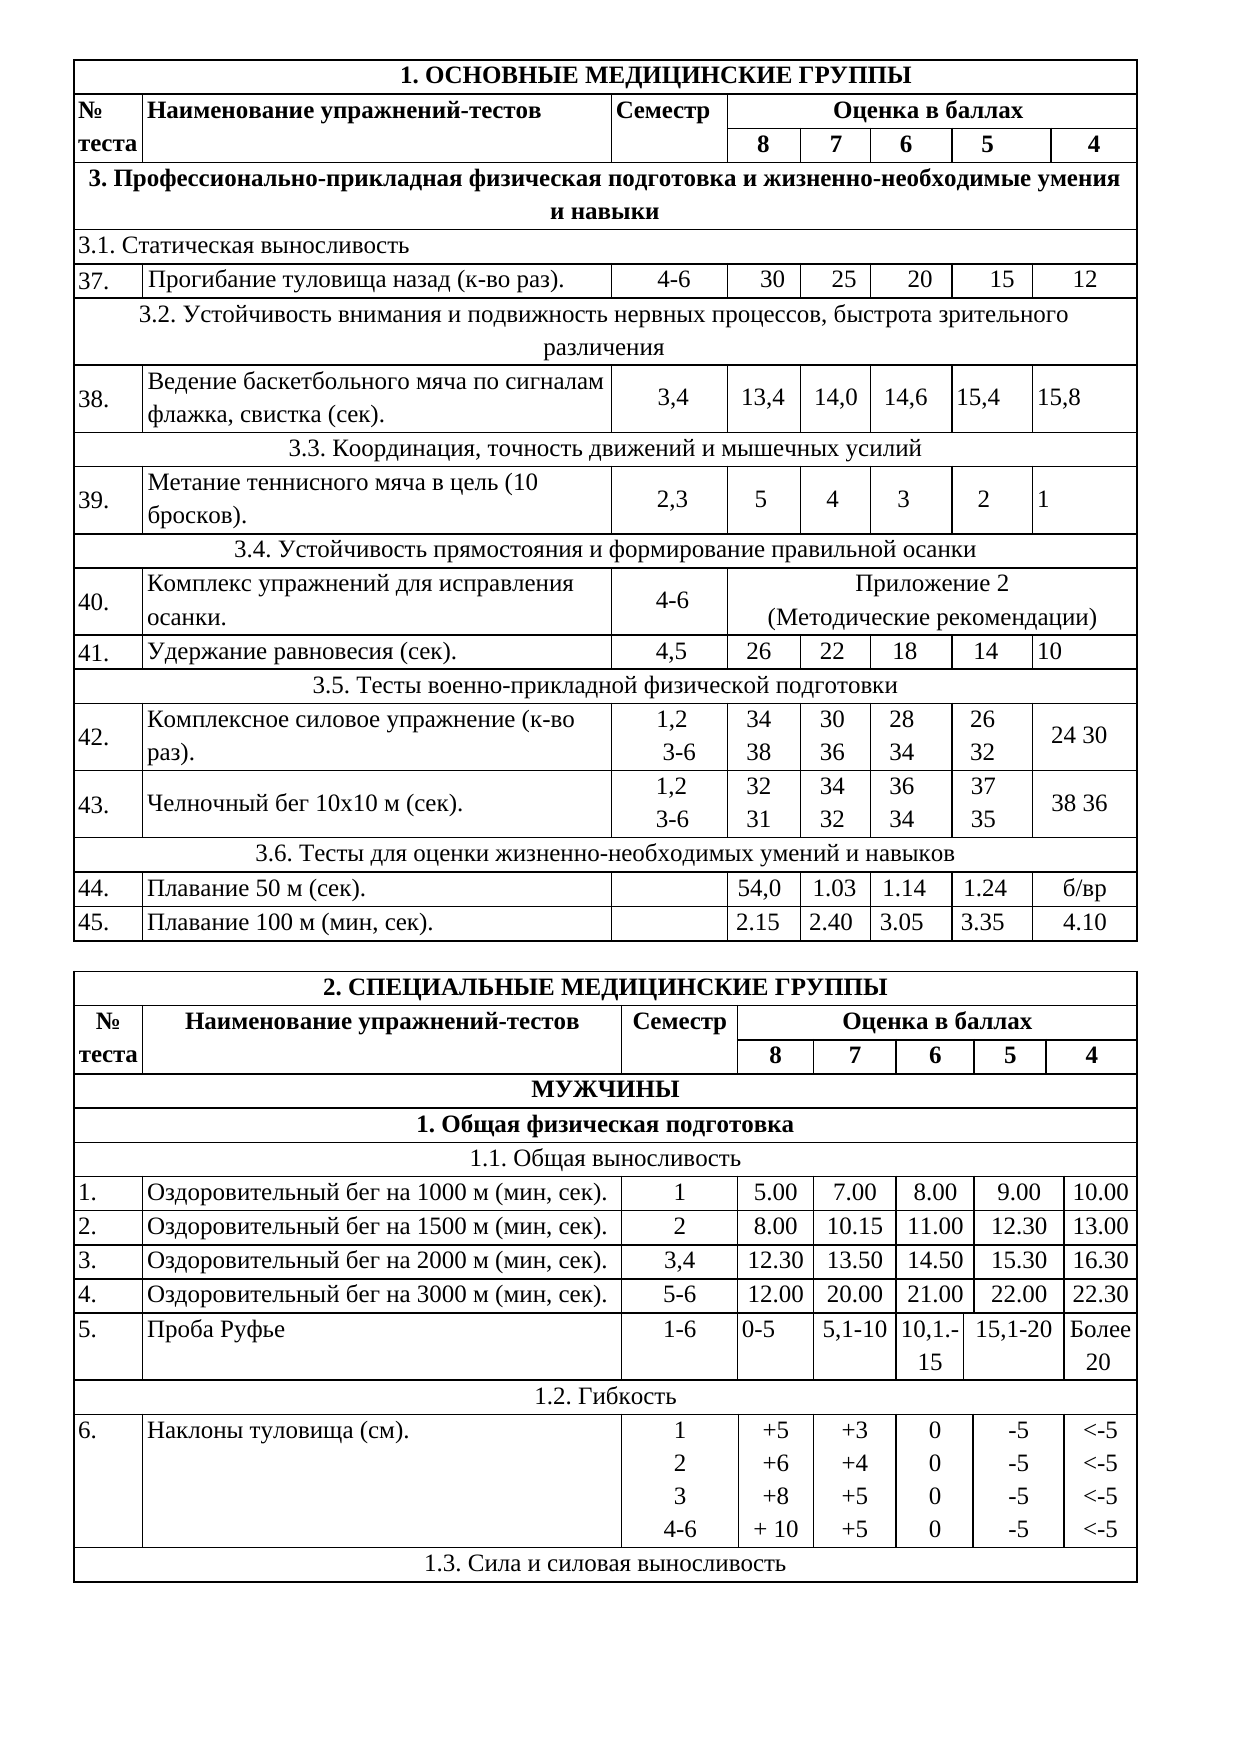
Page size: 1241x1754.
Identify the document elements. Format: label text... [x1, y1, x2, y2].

table_cell 4 [1047, 1041, 1136, 1073]
table_cell 13.50 [814, 1246, 895, 1278]
table_cell +5 +6 +8 + 10 [739, 1415, 813, 1547]
table_cell МУЖЧИНЫ [75, 1075, 1136, 1107]
table_cell 8.00 [897, 1177, 973, 1210]
table_cell 4.10 [1033, 907, 1136, 940]
table_cell 3. Профессионально-прикладная физическая подготовка и жизненно-необходимые умения и навыки [75, 163, 1136, 229]
table_cell 7 [814, 1041, 895, 1073]
table_cell 28 34 [871, 704, 951, 770]
table_cell 15.30 [975, 1246, 1063, 1278]
table_cell 1.1. Общая выносливость [75, 1143, 1136, 1176]
table_cell Приложение 2 (Методические рекомендации) [728, 569, 1136, 634]
table_cell 1.24 [953, 873, 1032, 906]
table_cell Оздоровительный бег на 1500 м (мин, сек). [143, 1211, 621, 1244]
table_cell [75, 1314, 142, 1379]
table_cell [75, 265, 142, 297]
table_cell 12.00 [738, 1280, 813, 1312]
table_cell Комплекс упражнений для исправления осанки. [143, 569, 611, 634]
table_cell Плавание 50 м (сек). [143, 873, 611, 906]
table_cell [612, 907, 727, 940]
table_cell [75, 704, 142, 770]
table_cell 8.00 [738, 1211, 813, 1244]
table_cell 3.35 [953, 907, 1032, 940]
table_cell 54,0 [728, 873, 800, 906]
table_cell 14,6 [871, 366, 951, 431]
table_cell Наименование упражнений-тестов [143, 95, 611, 162]
table_cell [75, 636, 142, 668]
table_cell 2,3 [612, 467, 727, 533]
table_cell 1,2 3-6 [612, 771, 727, 837]
table_cell 22 [801, 636, 870, 668]
table_cell 25 [801, 265, 870, 297]
table_cell 10.15 [814, 1211, 895, 1244]
table_cell 12 [1033, 265, 1136, 297]
table_cell [75, 873, 142, 906]
table_cell 6 [871, 129, 951, 162]
table_cell 22.00 [975, 1280, 1063, 1312]
table_header 1. ОСНОВНЫЕ МЕДИЦИНСКИЕ ГРУППЫ [75, 61, 1136, 93]
table_cell 18 [871, 636, 951, 668]
table_cell 3 [871, 467, 951, 533]
table_cell 20.00 [814, 1280, 895, 1312]
table_cell 6 [897, 1041, 973, 1073]
table_cell 3.1. Статическая выносливость [75, 230, 1136, 263]
table_cell 5.00 [738, 1177, 813, 1210]
table_cell 3.3. Координация, точность движений и мышечных усилий [75, 433, 1136, 466]
table_cell [75, 467, 142, 533]
table_cell 4-6 [612, 265, 727, 297]
table_cell 10 [1033, 636, 1136, 668]
table_cell Наклоны туловища (см). [143, 1415, 621, 1547]
table_cell 15,8 [1033, 366, 1136, 431]
table_cell 13,4 [728, 366, 800, 431]
table_cell 21.00 [897, 1280, 973, 1312]
table_cell [75, 907, 142, 940]
table_cell Оздоровительный бег на 3000 м (мин, сек). [143, 1280, 621, 1312]
table_cell 1 [1033, 467, 1136, 533]
table_cell Оценка в баллах [738, 1006, 1136, 1039]
table_cell [75, 569, 142, 634]
table_cell Комплексное силовое упражнение (к-во раз). [143, 704, 611, 770]
table_cell 2.40 [801, 907, 870, 940]
table_cell 14 [953, 636, 1032, 668]
table_cell 3.2. Устойчивость внимания и подвижность нервных процессов, быстрота зрительного различения [75, 299, 1136, 364]
table_cell +3 +4 +5 +5 [814, 1415, 895, 1547]
table_cell [75, 366, 142, 431]
table_cell б/вр [1033, 873, 1136, 906]
table_cell 15,1-20 [964, 1314, 1063, 1379]
table_cell 15 [953, 265, 1032, 297]
table_cell 3.4. Устойчивость прямостояния и формирование правильной осанки [75, 535, 1136, 567]
table_header 2. СПЕЦИАЛЬНЫЕ МЕДИЦИНСКИЕ ГРУППЫ [75, 972, 1136, 1005]
table_cell Наименование упражнений-тестов [143, 1006, 621, 1073]
table_cell 0 0 0 0 [897, 1415, 972, 1547]
table_cell -5 -5 -5 -5 [974, 1415, 1063, 1547]
table_cell 26 32 [953, 704, 1032, 770]
table_cell 7 [801, 129, 870, 162]
table_cell Метание теннисного мяча в цель (10 бросков). [143, 467, 611, 533]
table_cell 24 30 [1033, 704, 1136, 770]
table_cell 2.15 [728, 907, 800, 940]
table_cell 1,2 3-6 [612, 704, 727, 770]
table_cell 3.05 [871, 907, 951, 940]
table_cell 5,1-10 [814, 1314, 895, 1379]
table_cell 8 [738, 1041, 813, 1073]
table_cell 30 [728, 265, 800, 297]
table_cell Семестр [612, 95, 727, 162]
table_cell 5 [953, 129, 1050, 162]
table_cell <-5 <-5 <-5 <-5 [1065, 1415, 1136, 1547]
table_cell 22.30 [1065, 1280, 1136, 1312]
table_cell Прогибание туловища назад (к-во раз). [143, 265, 611, 297]
table_cell 3,4 [622, 1246, 737, 1278]
table_cell 2 [953, 467, 1032, 533]
table_cell 2 [622, 1211, 737, 1244]
table_cell 3,4 [612, 366, 727, 431]
table_cell 12.30 [738, 1246, 813, 1278]
table_cell 5 [975, 1041, 1045, 1073]
table_cell Челночный бег 10x10 м (сек). [143, 771, 611, 837]
table_cell 1.3. Сила и силовая выносливость [75, 1548, 1136, 1581]
table_cell Оздоровительный бег на 2000 м (мин, сек). [143, 1246, 621, 1278]
table_cell Оценка в баллах [728, 95, 1136, 127]
table_cell 13.00 [1065, 1211, 1136, 1244]
table_cell 14,0 [801, 366, 870, 431]
table_cell 5 [728, 467, 800, 533]
table_cell 1-6 [622, 1314, 737, 1379]
table_cell Оздоровительный бег на 1000 м (мин, сек). [143, 1177, 621, 1210]
table_cell [75, 1280, 142, 1312]
table_cell 14.50 [897, 1246, 973, 1278]
table_cell [75, 1211, 142, 1244]
table_cell [75, 1177, 142, 1210]
table_cell 20 [871, 265, 951, 297]
table_cell № теста [75, 1006, 142, 1073]
table_cell 7.00 [814, 1177, 895, 1210]
table_cell Ведение баскетбольного мяча по сигналам флажка, свистка (сек). [143, 366, 611, 431]
table_cell 1.03 [801, 873, 870, 906]
table_cell 4 [1052, 129, 1136, 162]
table_cell [612, 873, 727, 906]
table_cell 34 32 [801, 771, 870, 837]
table_cell Более 20 [1065, 1314, 1136, 1379]
table_cell 3.6. Тесты для оценки жизненно-необходимых умений и навыков [75, 838, 1136, 871]
table_cell 1.2. Гибкость [75, 1381, 1136, 1413]
table_cell 16.30 [1065, 1246, 1136, 1278]
table_cell 34 38 [728, 704, 800, 770]
table_cell 4 [801, 467, 870, 533]
table_cell № теста [75, 95, 142, 162]
table_cell 1 [622, 1177, 737, 1210]
table_cell 15,4 [953, 366, 1032, 431]
table_cell 1 2 3 4-6 [622, 1415, 738, 1547]
table_cell Семестр [622, 1006, 737, 1073]
table_cell 3.5. Тесты военно-прикладной физической подготовки [75, 670, 1136, 702]
table_cell 4,5 [612, 636, 727, 668]
table_cell 36 34 [871, 771, 951, 837]
table_cell 38 36 [1033, 771, 1136, 837]
table_cell 10,1.-15 [897, 1314, 963, 1379]
table_cell 30 36 [801, 704, 870, 770]
table_cell [75, 771, 142, 837]
table_cell 11.00 [897, 1211, 973, 1244]
table_cell 26 [728, 636, 800, 668]
table_cell 8 [728, 129, 800, 162]
table_cell 4-6 [612, 569, 727, 634]
table_cell 1. Общая физическая подготовка [75, 1109, 1136, 1141]
table_cell 5-6 [622, 1280, 737, 1312]
table_cell 32 31 [728, 771, 800, 837]
table_cell 10.00 [1065, 1177, 1136, 1210]
table_cell Удержание равновесия (сек). [143, 636, 611, 668]
table_cell Проба Руфье [143, 1314, 621, 1379]
table_cell [75, 1246, 142, 1278]
table_cell 37 35 [953, 771, 1032, 837]
table_cell Плавание 100 м (мин, сек). [143, 907, 611, 940]
table_cell 1.14 [871, 873, 951, 906]
table_cell 12.30 [975, 1211, 1063, 1244]
table_cell [75, 1415, 142, 1547]
table_cell 0-5 [738, 1314, 813, 1379]
table_cell 9.00 [975, 1177, 1063, 1210]
